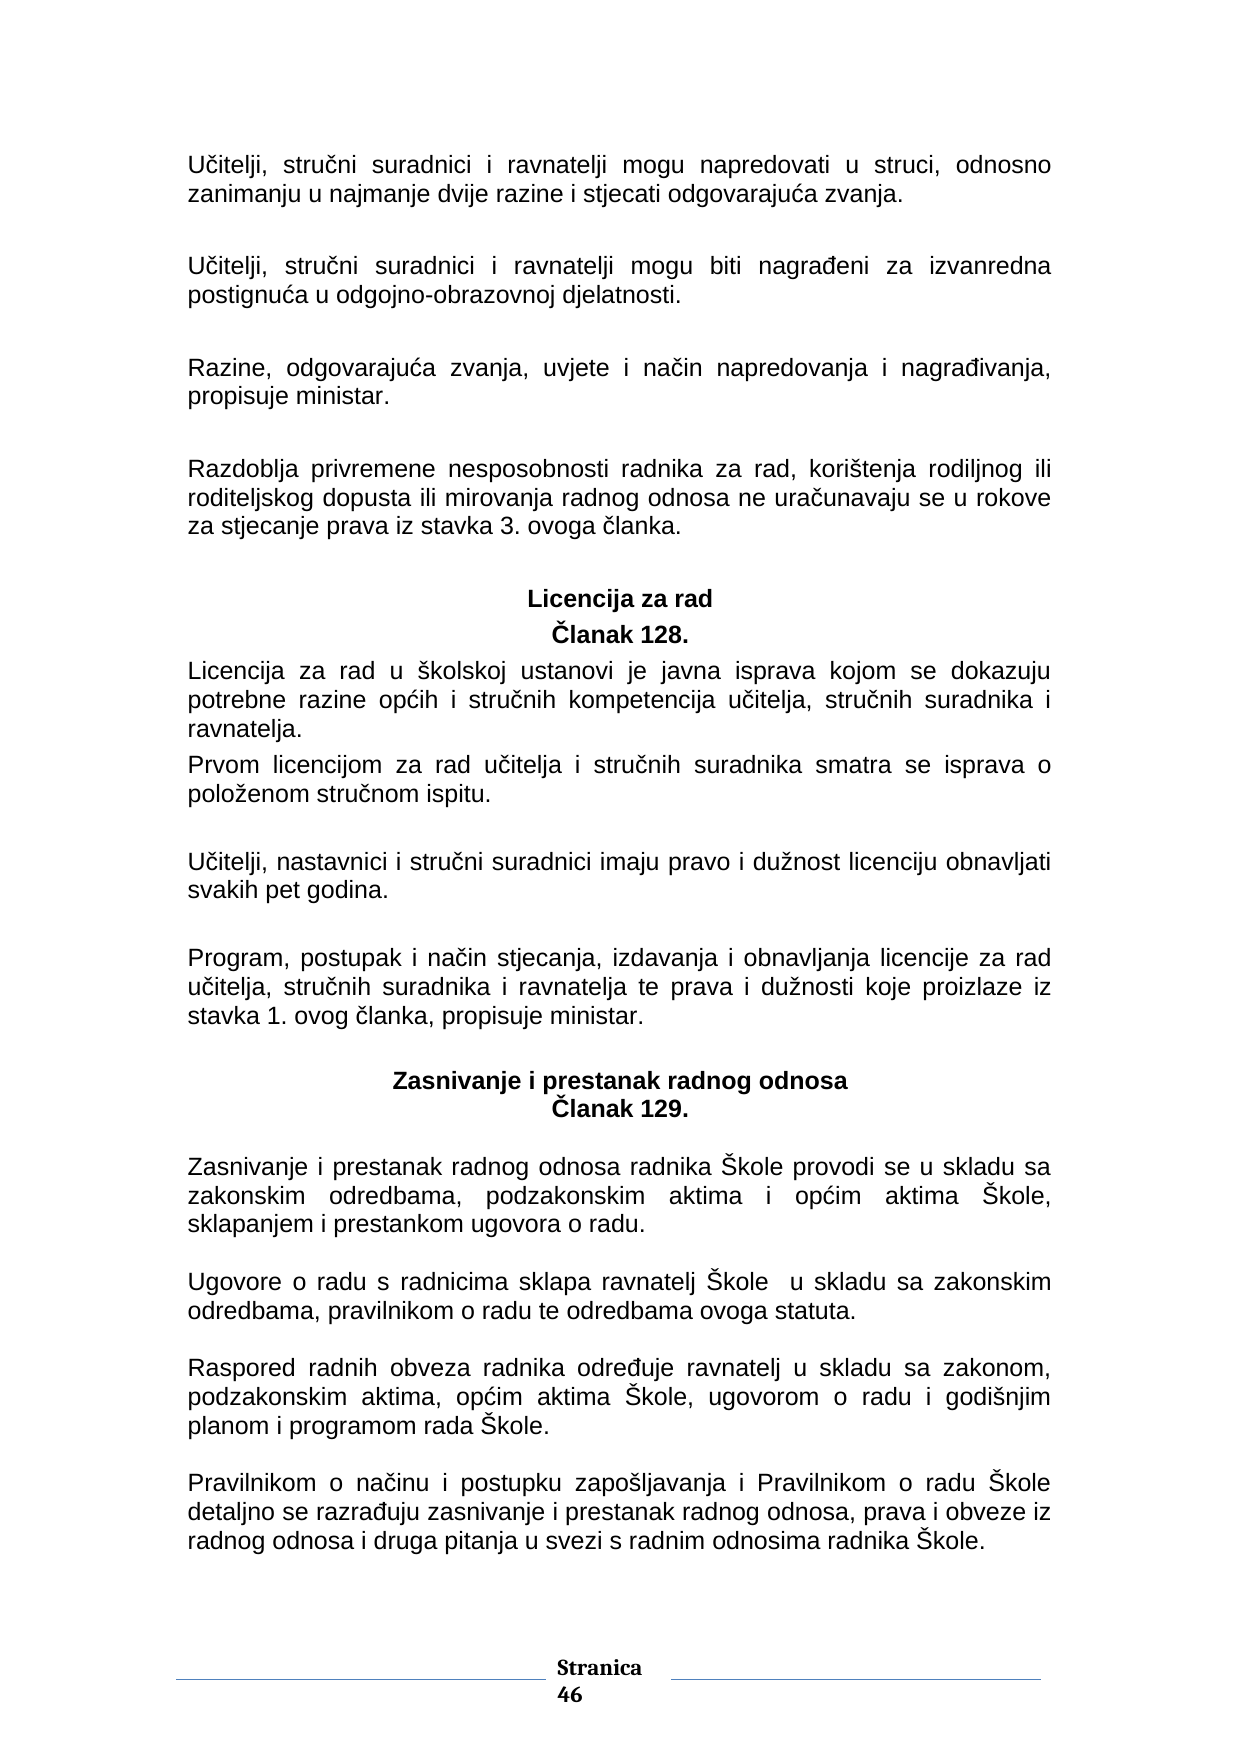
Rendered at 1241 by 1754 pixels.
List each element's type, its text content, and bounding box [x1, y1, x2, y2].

text Članak 128. [187, 620, 1053, 649]
text Razdoblja privremene nesposobnosti radnika za rad, korištenja rodiljnog ili roditeljskog dopusta ili mirovanja radnog odnosa ne uračunavaju se u rokove za stjecanje prava iz stavka 3. ovoga članka. [187, 454, 1053, 540]
text Licencija za rad u školskoj ustanovi je javna isprava kojom se dokazuju potrebne razine općih i stručnih kompetencija učitelja, stručnih suradnika i ravnatelja. [187, 656, 1053, 742]
text Pravilnikom o načinu i postupku zapošljavanja i Pravilnikom o radu Škole detaljno se razrađuju zasnivanje i prestanak radnog odnosa, prava i obveze iz radnog odnosa i druga pitanja u svezi s radnim odnosima radnika Škole. [187, 1468, 1053, 1554]
text Raspored radnih obveza radnika određuje ravnatelj u skladu sa zakonom, podzakonskim aktima, općim aktima Škole, ugovorom o radu i godišnjim planom i programom rada Škole. [187, 1353, 1053, 1439]
text Razine, odgovarajuća zvanja, uvjete i način napredovanja i nagrađivanja, propisuje ministar. [187, 352, 1053, 410]
text Učitelji, stručni suradnici i ravnatelji mogu napredovati u struci, odnosno zanimanju u najmanje dvije razine i stjecati odgovarajuća zvanja. [187, 150, 1053, 207]
text Program, postupak i način stjecanja, izdavanja i obnavljanja licencije za rad učitelja, stručnih suradnika i ravnatelja te prava i dužnosti koje proizlaze iz stavka 1. ovog članka, propisuje ministar. [187, 943, 1053, 1029]
text Zasnivanje i prestanak radnog odnosa radnika Škole provodi se u skladu sa zakonskim odredbama, podzakonskim aktima i općim aktima Škole, sklapanjem i prestankom ugovora o radu. [187, 1152, 1053, 1238]
text Prvom licencijom za rad učitelja i stručnih suradnika smatra se isprava o položenom stručnom ispitu. [187, 750, 1053, 807]
text Licencija za rad [187, 584, 1053, 612]
text Zasnivanje i prestanak radnog odnosa [187, 1066, 1053, 1094]
text Članak 129. [187, 1094, 1053, 1123]
text Učitelji, stručni suradnici i ravnatelji mogu biti nagrađeni za izvanredna postignuća u odgojno-obrazovnoj djelatnosti. [187, 251, 1053, 309]
text Učitelji, nastavnici i stručni suradnici imaju pravo i dužnost licenciju obnavljati svakih pet godina. [187, 847, 1053, 904]
text Ugovore o radu s radnicima sklapa ravnatelj Škole u skladu sa zakonskim odredbama, pravilnikom o radu te odredbama ovoga statuta. [187, 1267, 1053, 1324]
